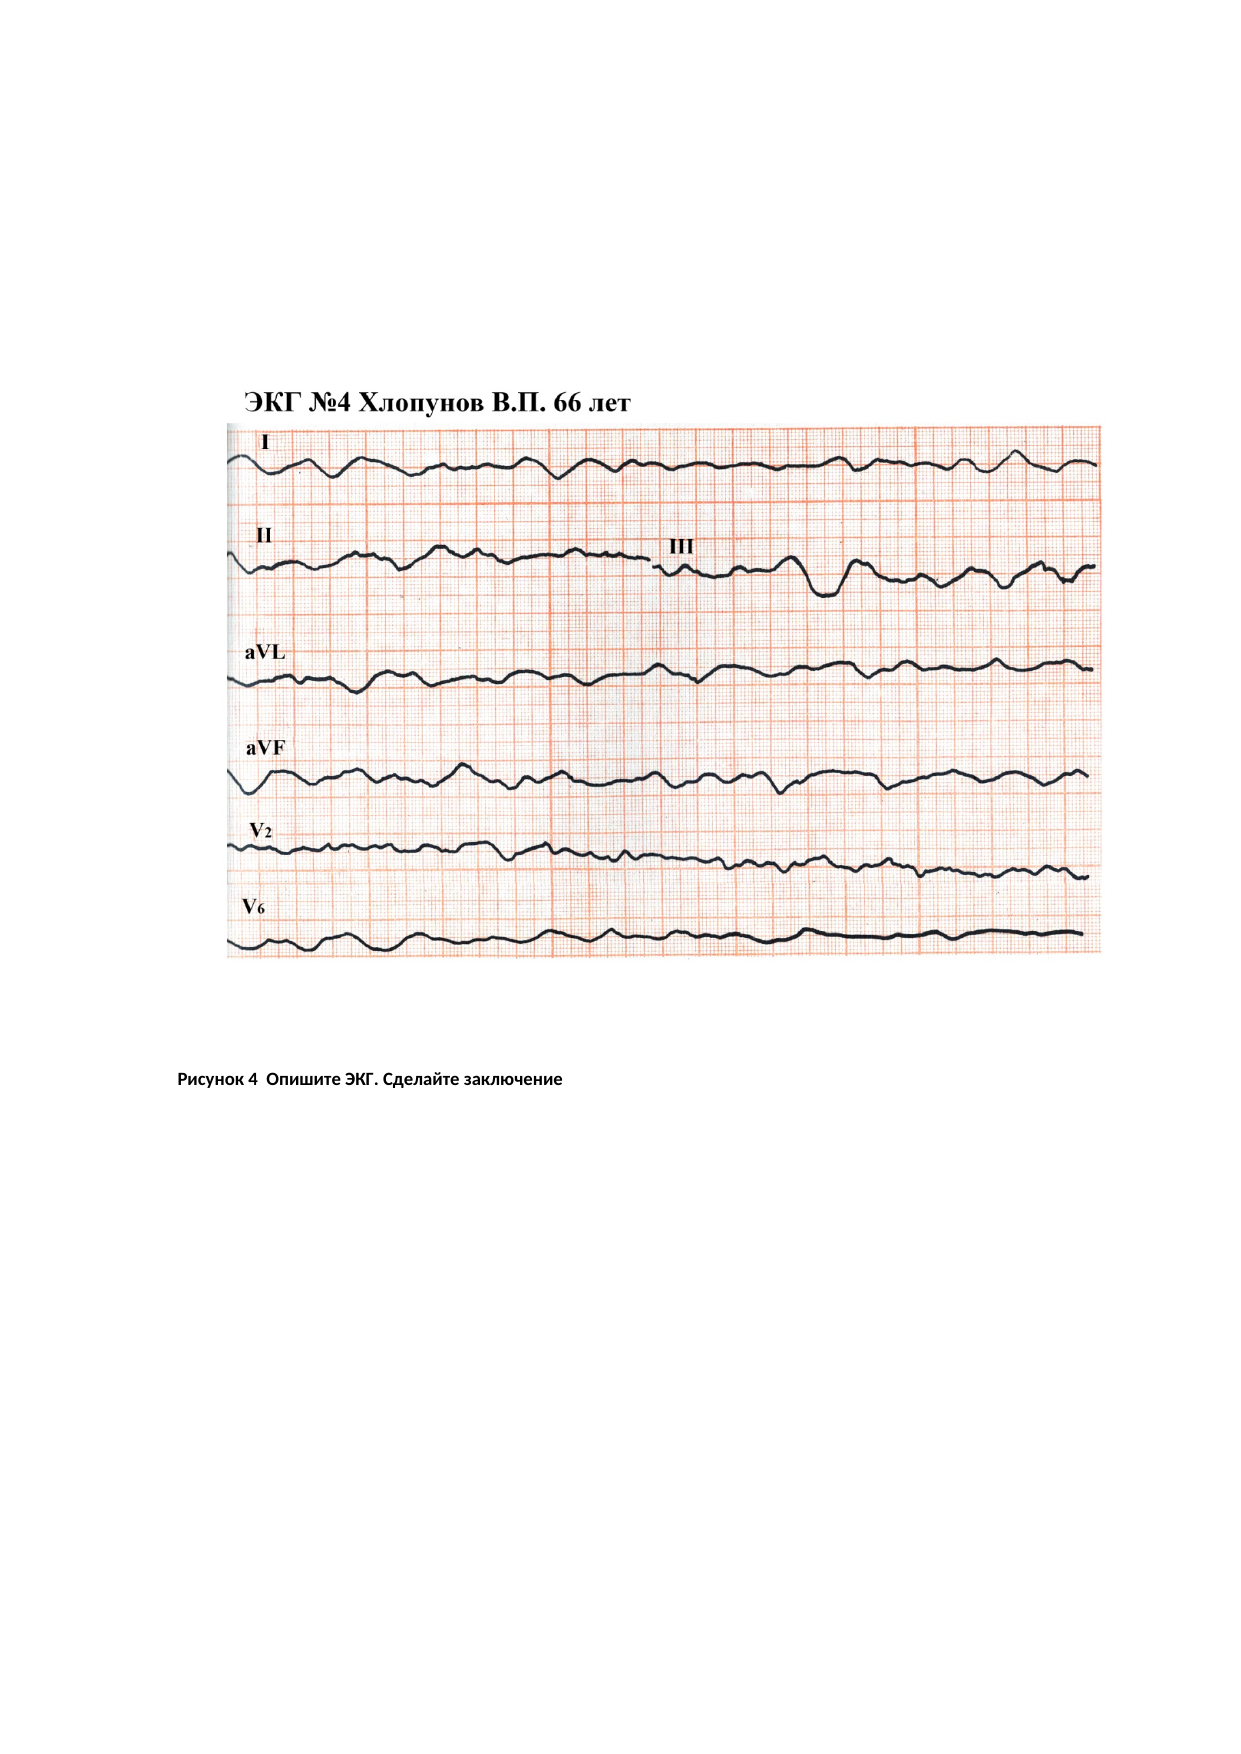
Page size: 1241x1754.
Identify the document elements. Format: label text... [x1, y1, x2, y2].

picture [177, 383, 1152, 990]
text Рисунок 4 Опишите ЭКГ. Сделайте заключение [177, 1067, 1152, 1090]
